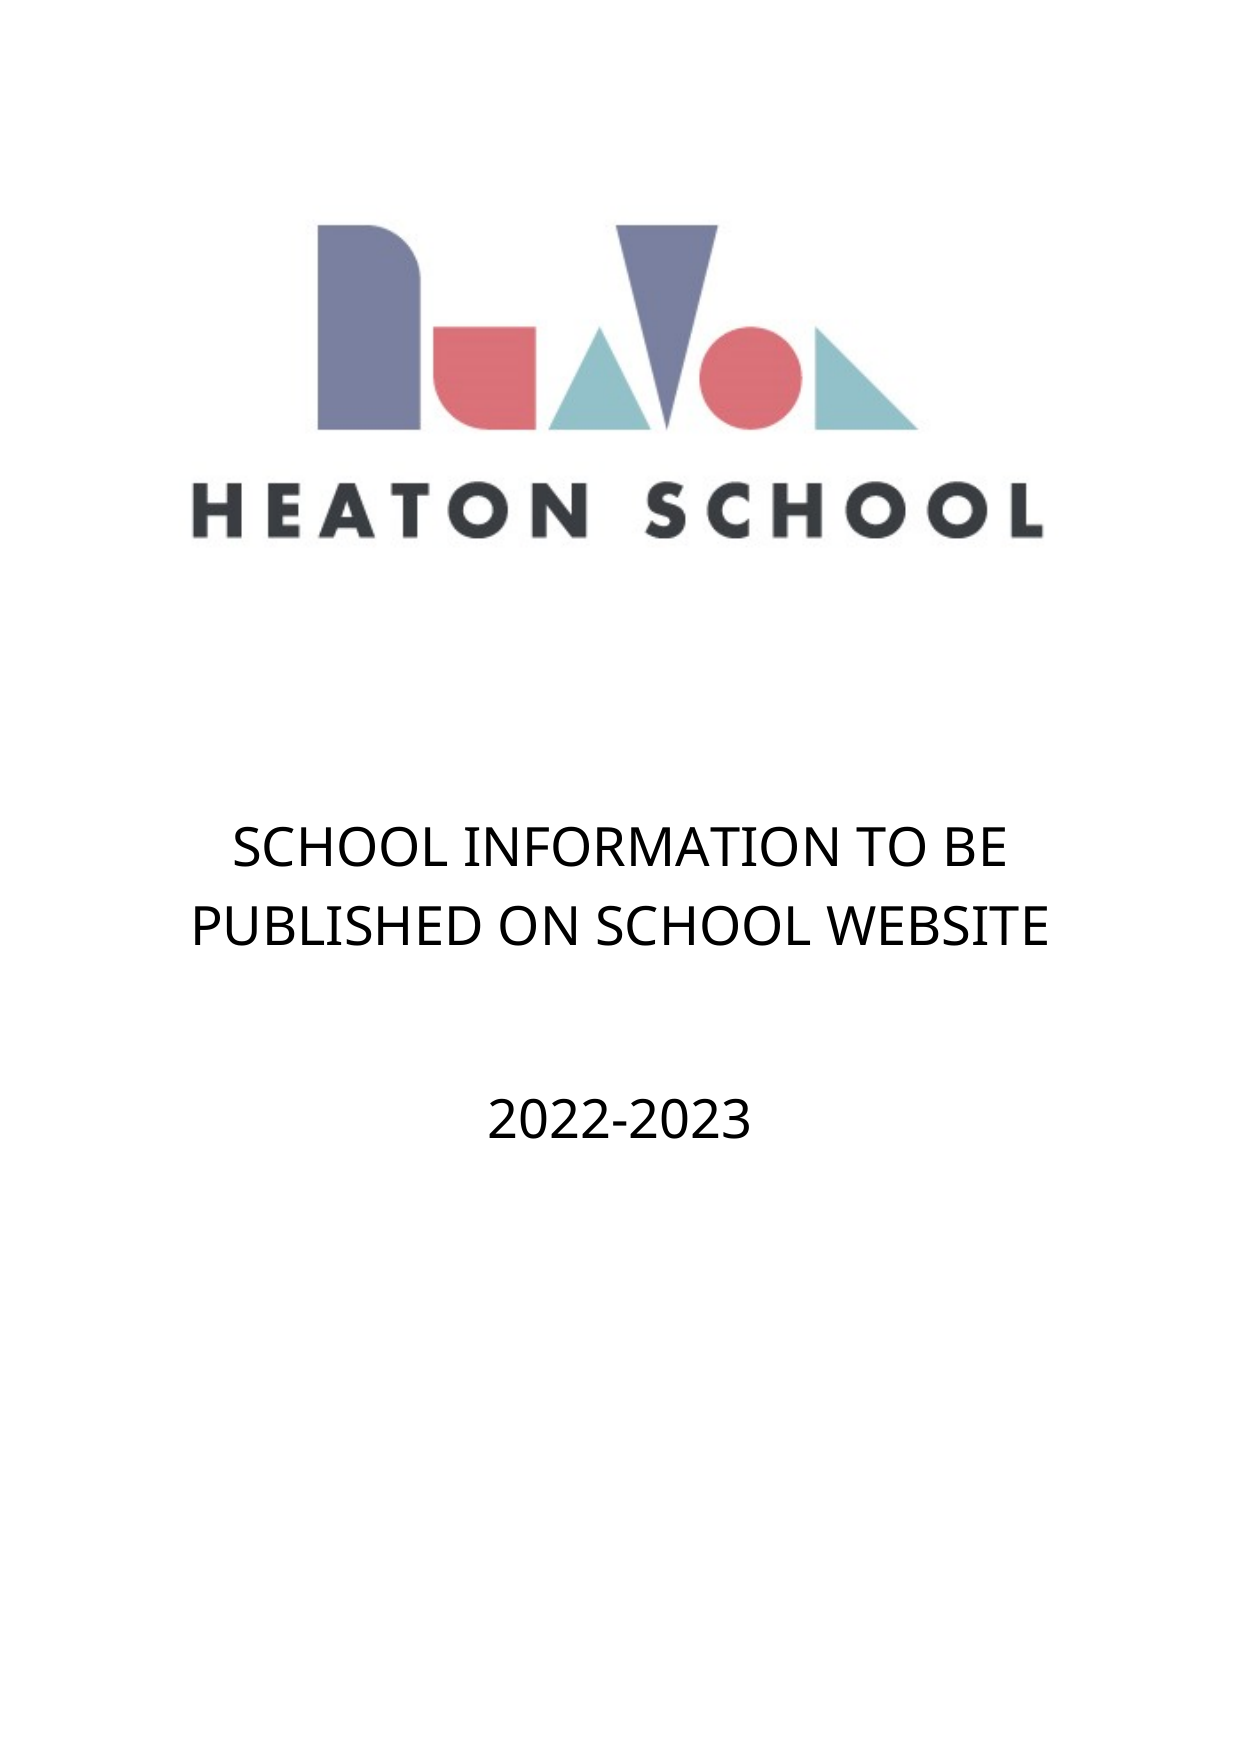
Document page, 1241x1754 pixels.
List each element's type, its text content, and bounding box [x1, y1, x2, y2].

picture [178, 150, 1062, 585]
text SCHOOL INFORMATION TO BE PUBLISHED ON SCHOOL WEBSITE [150, 808, 1090, 962]
text 2022-2023 [150, 1080, 1090, 1154]
